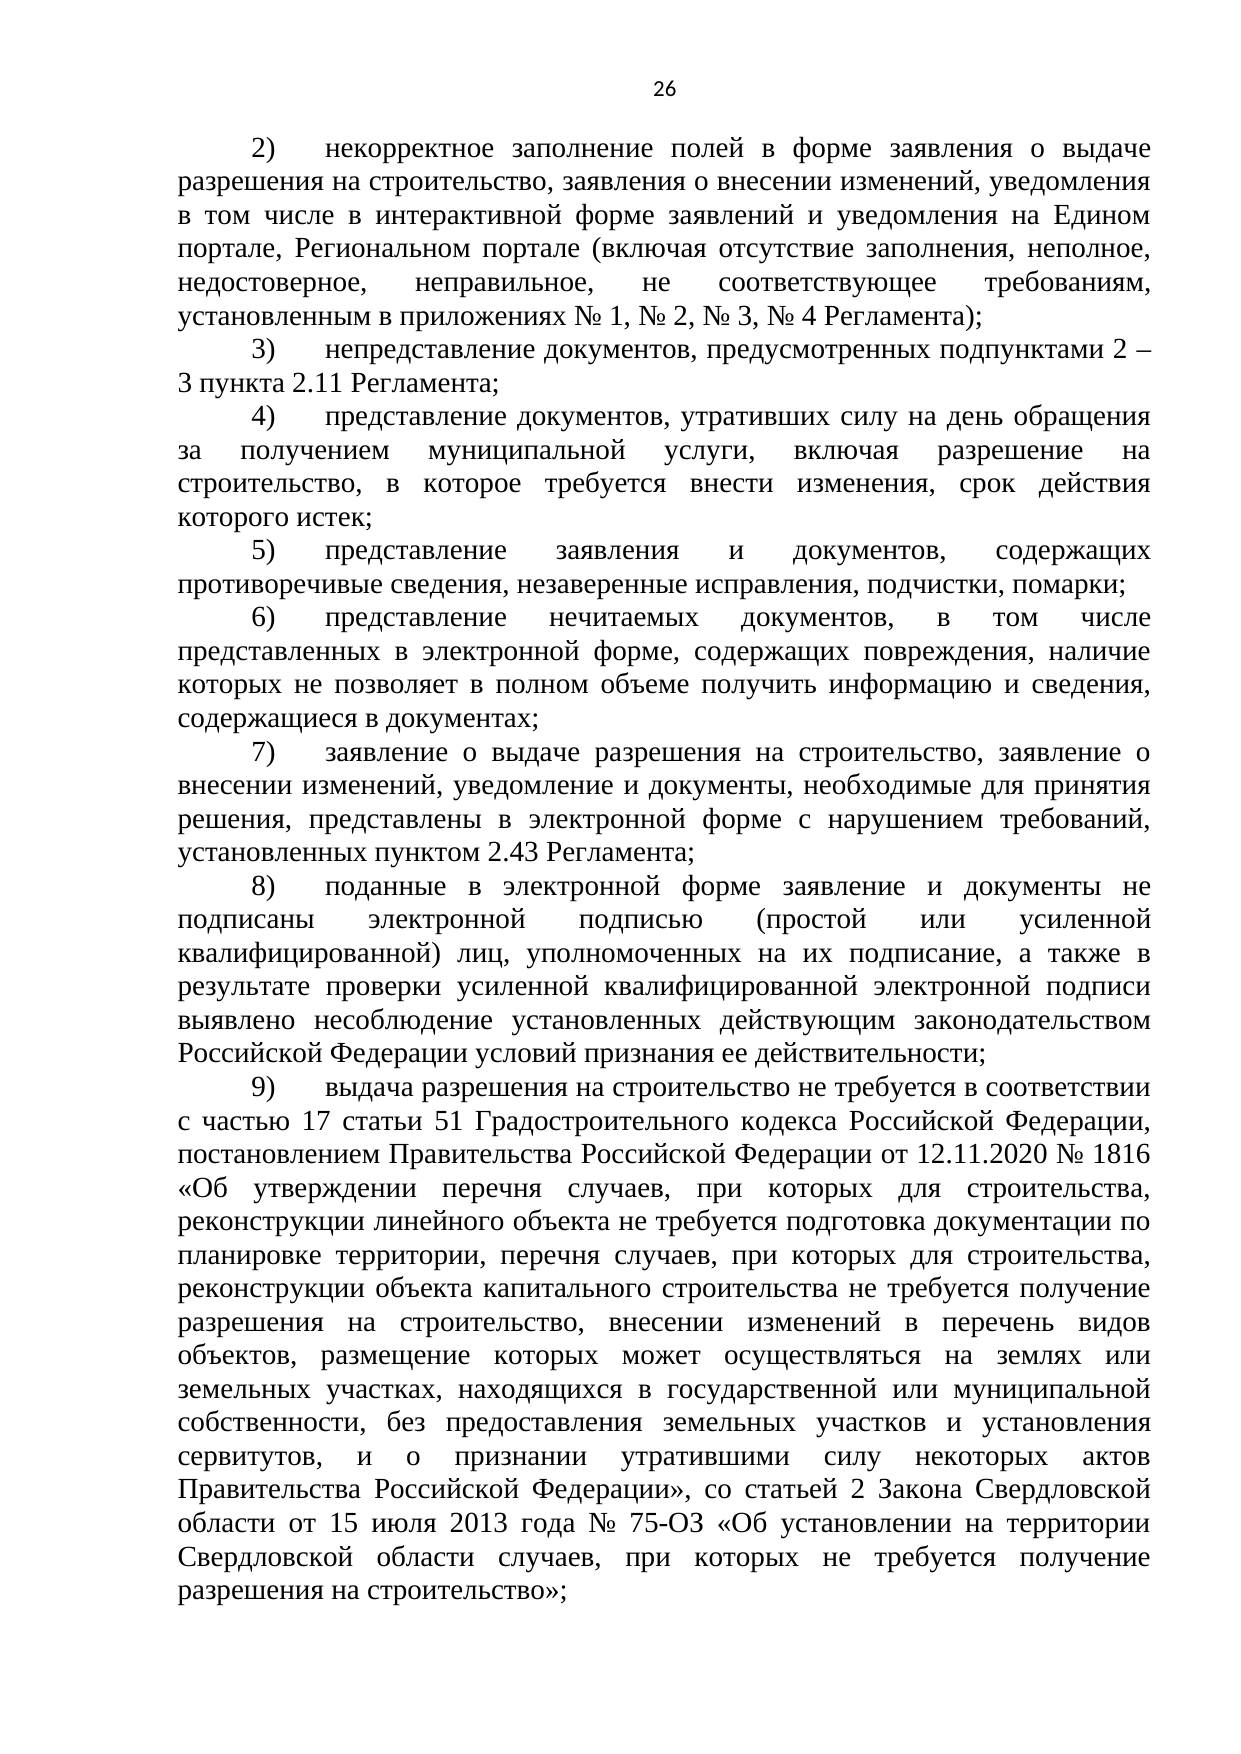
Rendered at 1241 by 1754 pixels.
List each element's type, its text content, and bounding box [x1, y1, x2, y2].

text 4) представление документов, утративших силу на день обращения за получением муниципальной услуги, включая разрешение на строительство, в которое требуется внести изменения, срок действия которого истек; [177, 398, 1152, 532]
text 3) непредставление документов, предусмотренных подпунктами 2 – 3 пункта 2.11 Регламента; [177, 331, 1152, 398]
text 2) некорректное заполнение полей в форме заявления о выдаче разрешения на строительство, заявления о внесении изменений, уведомления в том числе в интерактивной форме заявлений и уведомления на Едином портале, Региональном портале (включая отсутствие заполнения, неполное, недостоверное, неправильное, не соответствующее требованиям, установленным в приложениях № 1, № 2, № 3, № 4 Регламента); [177, 130, 1152, 331]
text 8) поданные в электронной форме заявление и документы не подписаны электронной подписью (простой или усиленной квалифицированной) лиц, уполномоченных на их подписание, а также в результате проверки усиленной квалифицированной электронной подписи выявлено несоблюдение установленных действующим законодательством Российской Федерации условий признания ее действительности; [177, 868, 1152, 1069]
text 6) представление нечитаемых документов, в том числе представленных в электронной форме, содержащих повреждения, наличие которых не позволяет в полном объеме получить информацию и сведения, содержащиеся в документах; [177, 599, 1152, 734]
text 5) представление заявления и документов, содержащих противоречивые сведения, незаверенные исправления, подчистки, помарки; [177, 532, 1152, 599]
text 7) заявление о выдаче разрешения на строительство, заявление о внесении изменений, уведомление и документы, необходимые для принятия решения, представлены в электронной форме с нарушением требований, установленных пунктом 2.43 Регламента; [177, 734, 1152, 868]
text 9) выдача разрешения на строительство не требуется в соответствии с частью 17 статьи 51 Градостроительного кодекса Российской Федерации, постановлением Правительства Российской Федерации от 12.11.2020 № 1816 «Об утверждении перечня случаев, при которых для строительства, реконструкции линейного объекта не требуется подготовка документации по планировке территории, перечня случаев, при которых для строительства, реконструкции объекта капитального строительства не требуется получение разрешения на строительство, внесении изменений в перечень видов объектов, размещение которых может осуществляться на землях или земельных участках, находящихся в государственной или муниципальной собственности, без предоставления земельных участков и установления сервитутов, и о признании утратившими силу некоторых актов Правительства Российской Федерации», со статьей 2 Закона Свердловской области от 15 июля 2013 года № 75-ОЗ «Об установлении на территории Свердловской области случаев, при которых не требуется получение разрешения на строительство»; [177, 1069, 1152, 1606]
